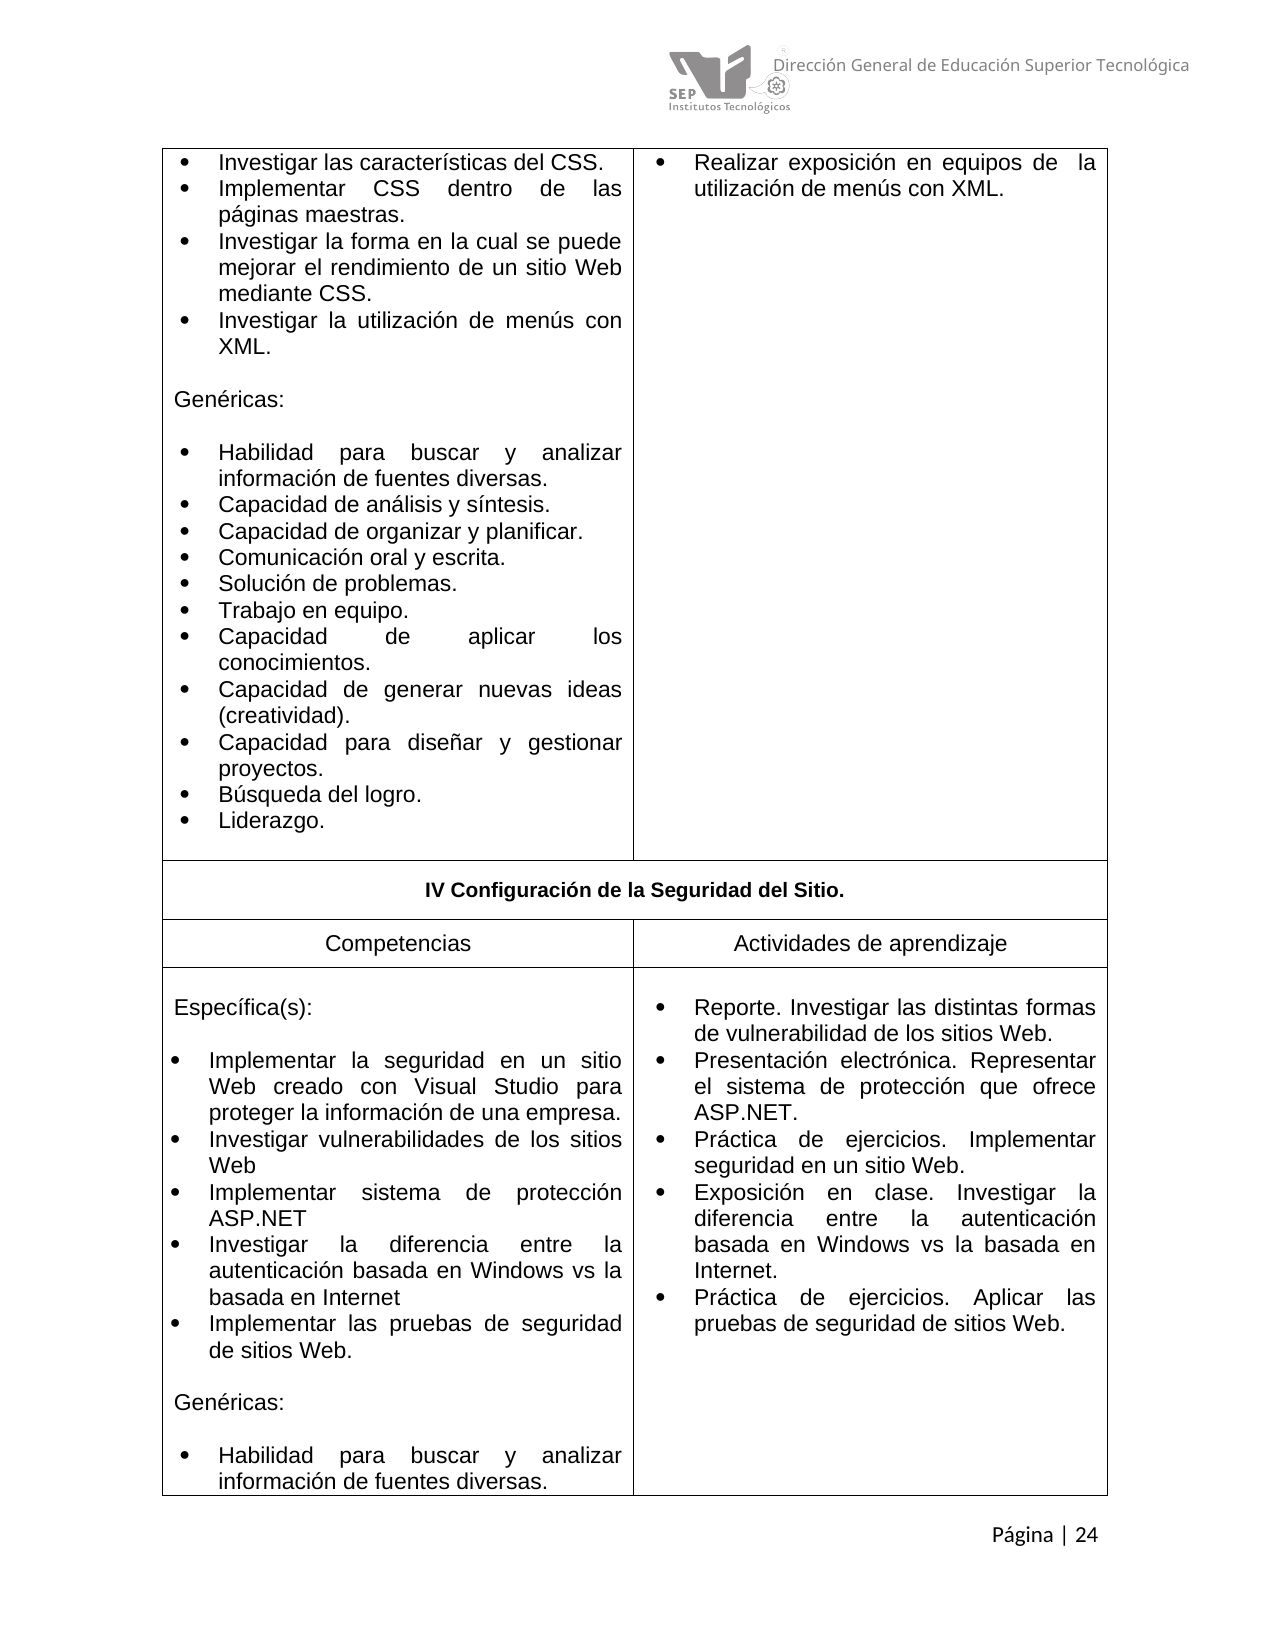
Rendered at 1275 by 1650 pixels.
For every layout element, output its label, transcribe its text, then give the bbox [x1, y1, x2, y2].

table_cell Competencias [163, 920, 633, 967]
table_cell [163, 968, 633, 1495]
table_cell IV Configuración de la Seguridad del Sitio. [163, 861, 1107, 919]
table_cell Actividades de aprendizaje [634, 920, 1107, 967]
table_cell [634, 968, 1107, 1495]
picture [669, 45, 790, 114]
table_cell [163, 149, 633, 860]
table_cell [634, 149, 1107, 860]
